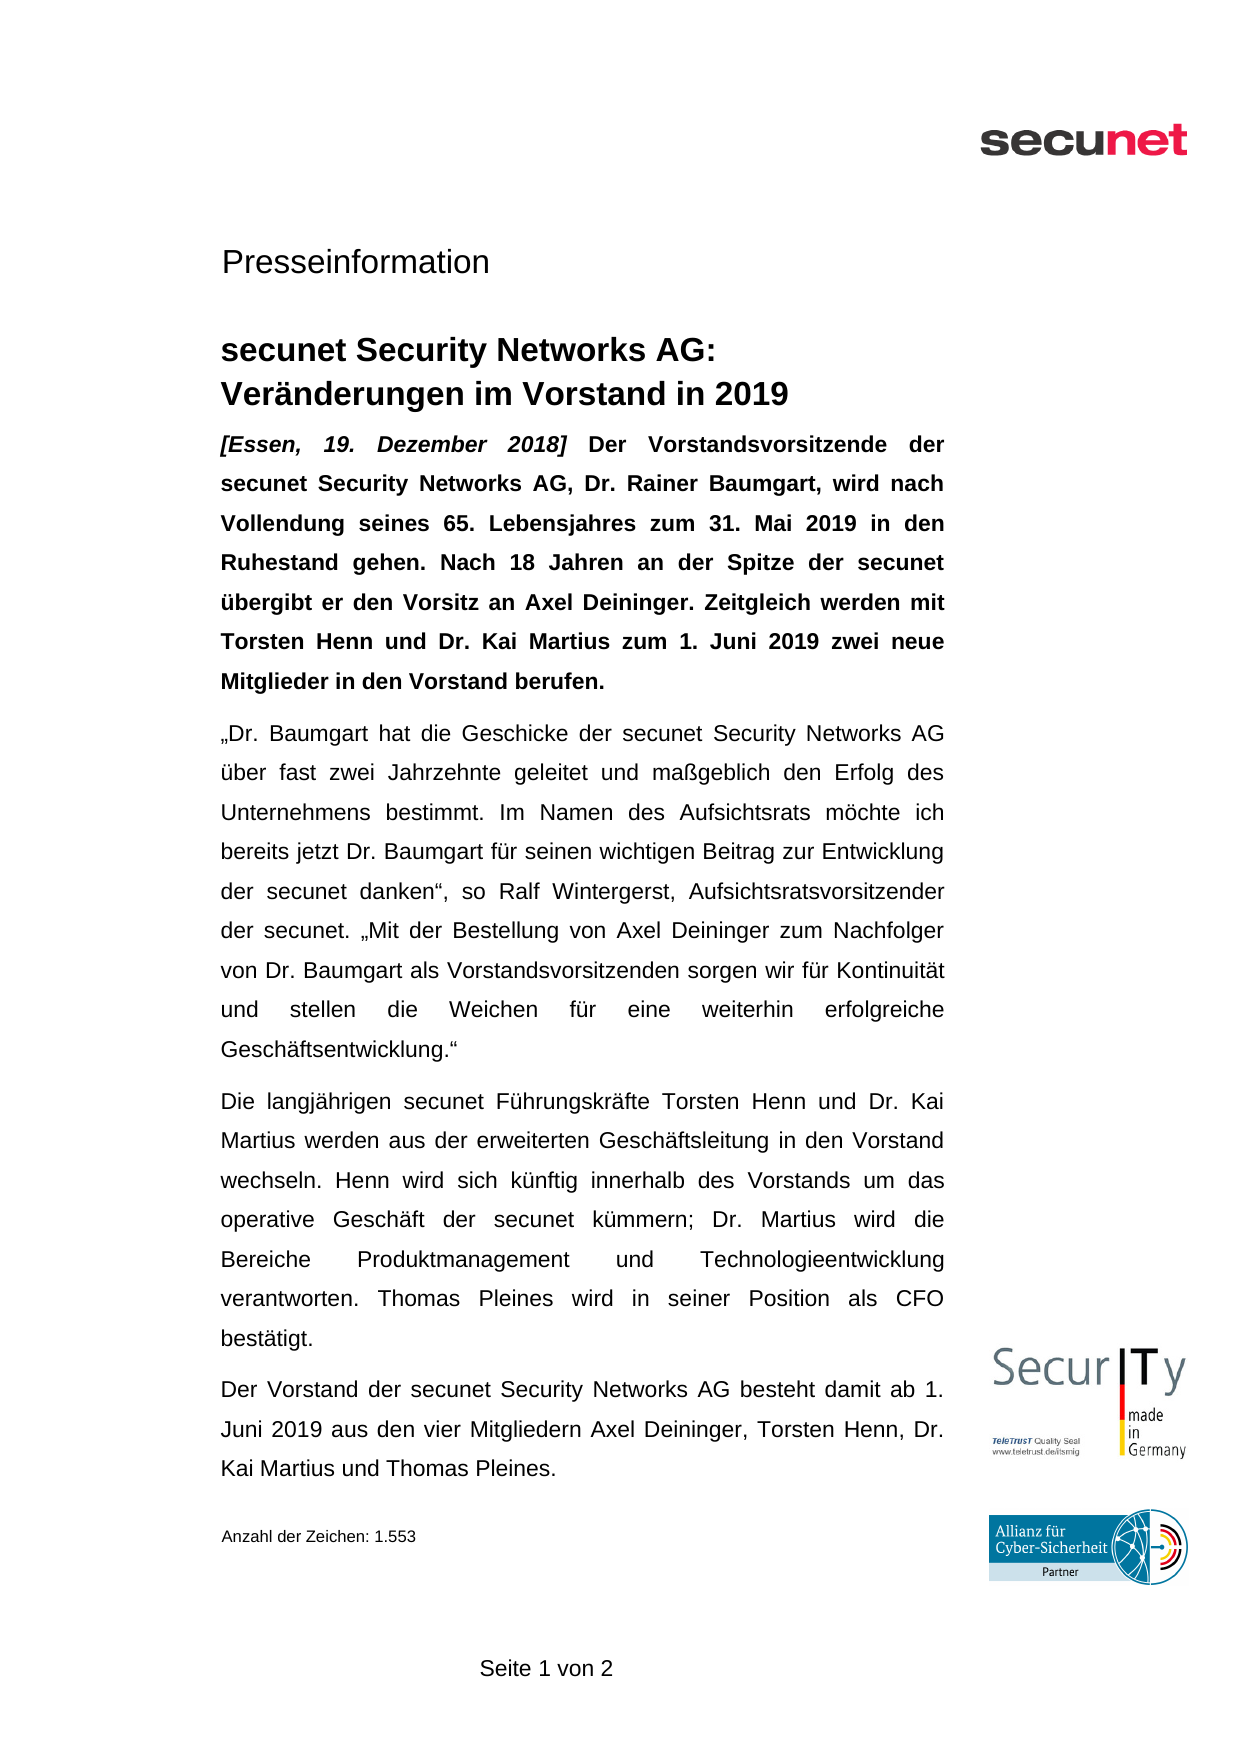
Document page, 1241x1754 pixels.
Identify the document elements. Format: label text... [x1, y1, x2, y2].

text secunet Security Networks AG: Veränderungen im Vorstand in 2019 [220, 330, 945, 413]
text Der Vorstand der secunet Security Networks AG besteht damit ab 1. Juni 2019 aus den vier Mitgliedern Axel Deininger, Torsten Henn, Dr. Kai Martius und Thomas Pleines. [220, 1376, 945, 1482]
picture [989, 1343, 1189, 1463]
text [Essen, 19. Dezember 2018] Der Vorstandsvorsitzende der secunet Security Networks AG, Dr. Rainer Baumgart, wird nach Vollendung seines 65. Lebensjahres zum 31. Mai 2019 in den Ruhestand gehen. Nach 18 Jahren an der Spitze der secunet übergibt er den Vorsitz an Axel Deininger. Zeitgleich werden mit Torsten Henn und Dr. Kai Martius zum 1. Juni 2019 zwei neue Mitglieder in den Vorstand berufen. [220, 431, 945, 694]
text „Dr. Baumgart hat die Geschicke der secunet Security Networks AG über fast zwei Jahrzehnte geleitet und maßgeblich den Erfolg des Unternehmens bestimmt. Im Namen des Aufsichtsrats möchte ich bereits jetzt Dr. Baumgart für seinen wichtigen Beitrag zur Entwicklung der secunet danken“, so Ralf Wintergerst, Aufsichtsratsvorsitzender der secunet. „Mit der Bestellung von Axel Deininger zum Nachfolger von Dr. Baumgart als Vorstandsvorsitzenden sorgen wir für Kontinuität und stellen die Weichen für eine weiterhin erfolgreiche Geschäftsentwicklung.“ [220, 720, 945, 1062]
text Anzahl der Zeichen: 1.553 [221, 1527, 945, 1546]
picture [989, 1563, 1147, 1586]
picture [1141, 1552, 1145, 1563]
text Die langjährigen secunet Führungskräfte Torsten Henn und Dr. Kai Martius werden aus der erweiterten Geschäftsleitung in den Vorstand wechseln. Henn wird sich künftig innerhalb des Vorstands um das operative Geschäft der secunet kümmern; Dr. Martius wird die Bereiche Produktmanagement und Technologieentwicklung verantworten. Thomas Pleines wird in seiner Position als CFO bestätigt. [220, 1088, 945, 1351]
picture [989, 1508, 1189, 1586]
